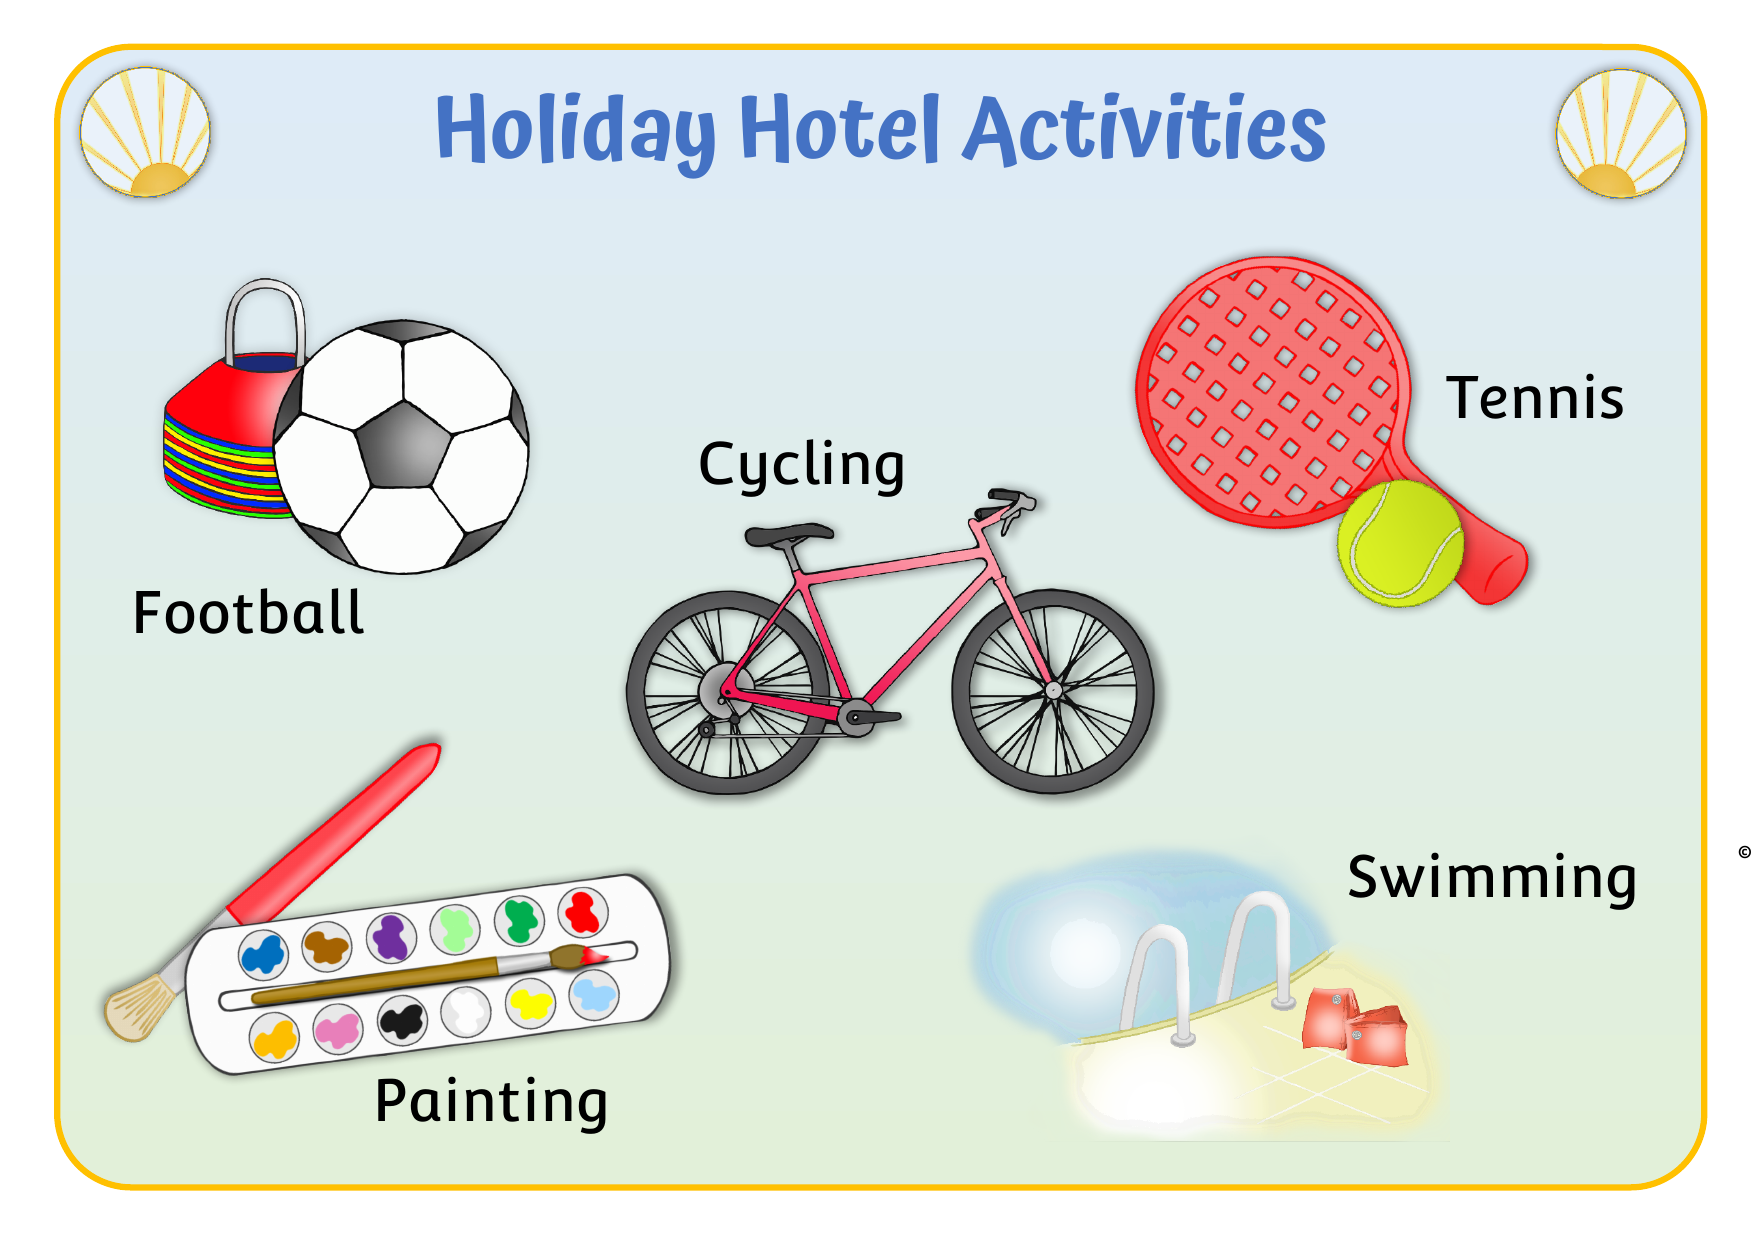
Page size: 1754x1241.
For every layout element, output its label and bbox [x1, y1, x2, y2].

picture [625, 488, 1155, 795]
picture [1555, 68, 1687, 199]
picture [163, 278, 530, 575]
picture [95, 668, 679, 1104]
picture [79, 66, 211, 198]
picture [948, 833, 1472, 1163]
picture [1095, 200, 1540, 703]
